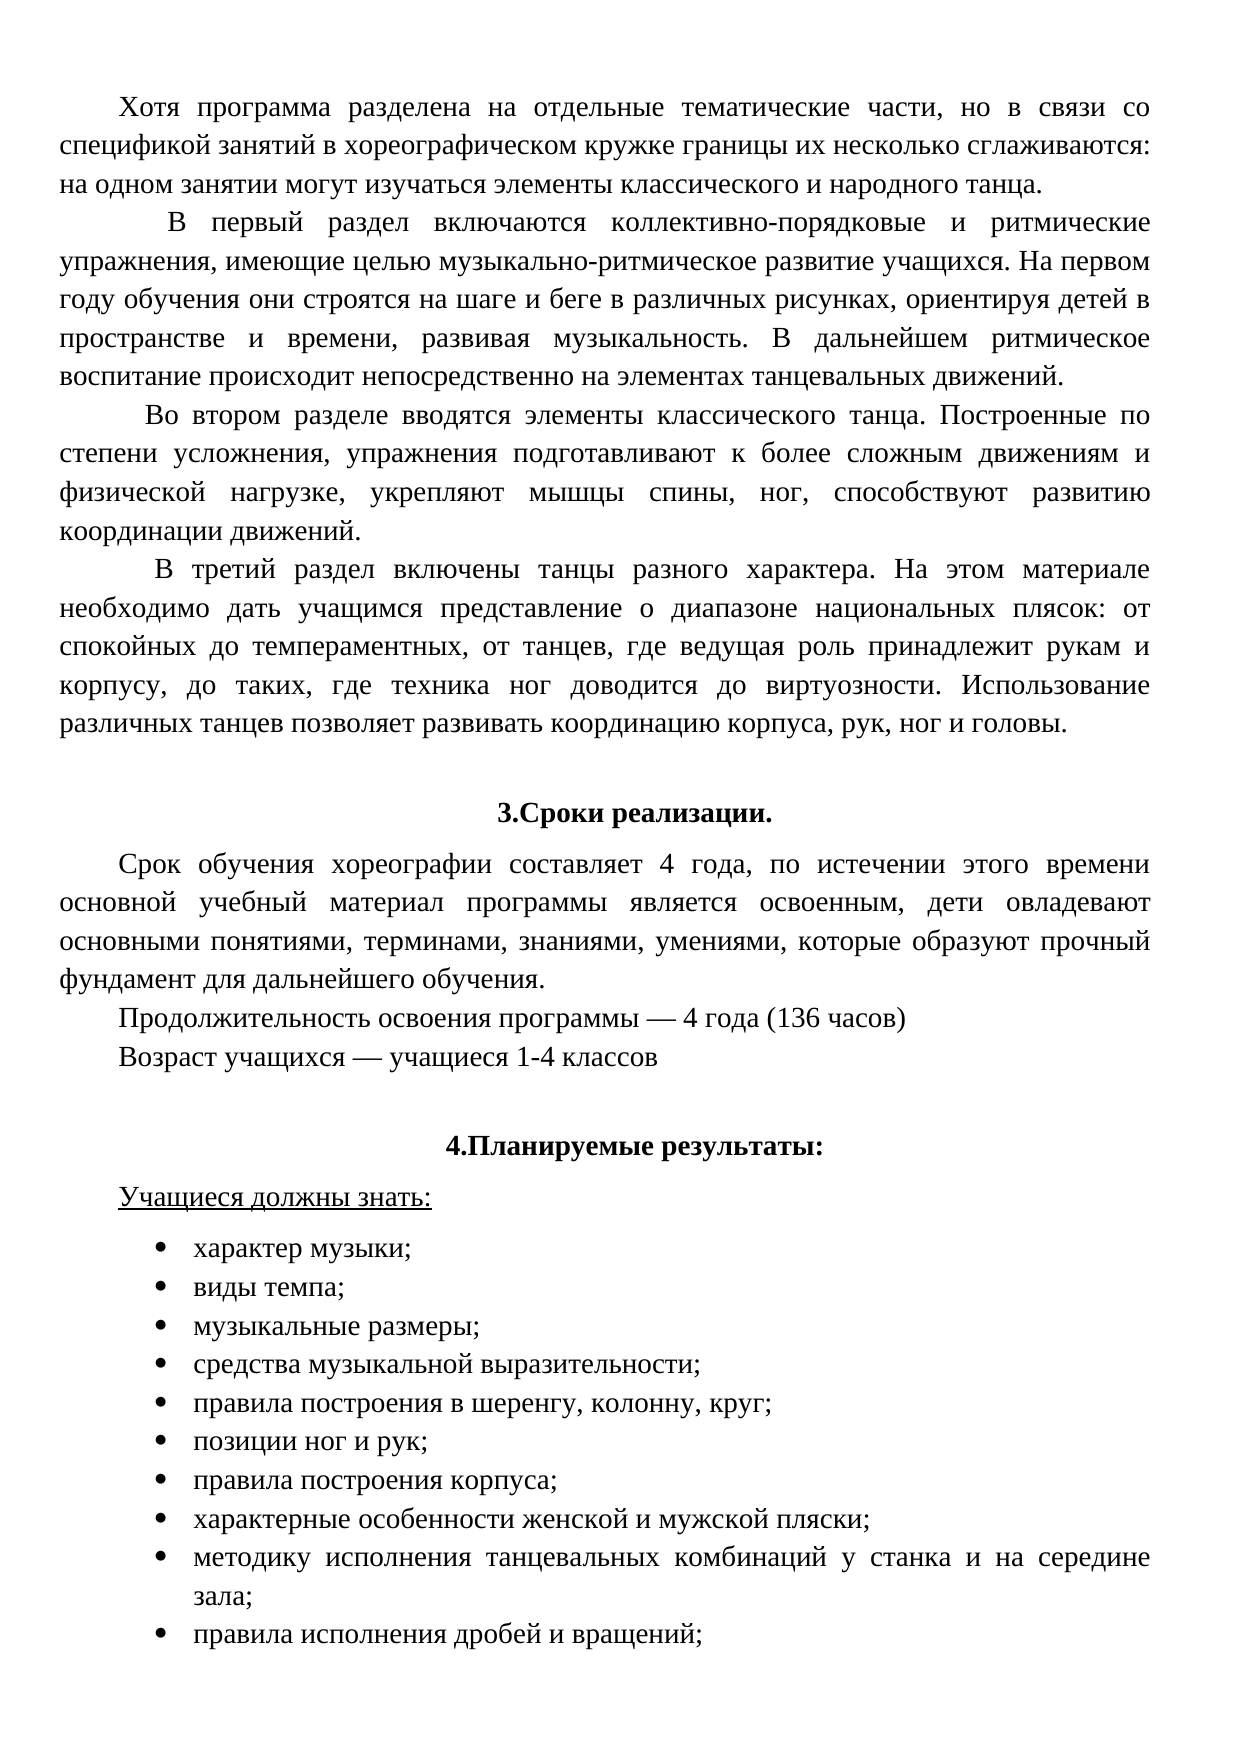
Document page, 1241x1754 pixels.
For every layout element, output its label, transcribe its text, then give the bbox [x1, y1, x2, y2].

text Во втором разделе вводятся элементы классического танца. Построенные по степени усложнения, упражнения подготавливают к более сложным движениям и физической нагрузке, укрепляют мышцы спины, ног, способствуют развитию координации движений. [59, 397, 1152, 546]
text Учащиеся должны знать: [59, 1179, 1152, 1213]
text Срок обучения хореографии составляет 4 года, по истечении этого времени основной учебный материал программы является освоенным, дети овладевают основными понятиями, терминами, знаниями, умениями, которые образуют прочный фундамент для дальнейшего обучения. [59, 846, 1152, 995]
list позиции ног и рук; [156, 1423, 1152, 1457]
list характерные особенности женской и мужской пляски; [156, 1501, 1152, 1534]
list характер музыки; [156, 1230, 1152, 1264]
list средства музыкальной выразительности; [156, 1346, 1152, 1380]
list методику исполнения танцевальных комбинаций у станка и на середине зала; [156, 1539, 1152, 1612]
text Продолжительность освоения программы — 4 года (136 часов) [59, 1000, 1152, 1034]
text Хотя программа разделена на отдельные тематические части, но в связи со спецификой занятий в хореографическом кружке границы их несколько сглаживаются: на одном занятии могут изучаться элементы классического и народного танца. [59, 89, 1152, 199]
list правила построения в шеренгу, колонну, круг; [156, 1385, 1152, 1418]
list правила исполнения дробей и вращений; [156, 1617, 1152, 1650]
text 4.Планируемые результаты: [59, 1128, 1152, 1162]
list правила построения корпуса; [156, 1462, 1152, 1496]
text В третий раздел включены танцы разного характера. На этом материале необходимо дать учащимся представление о диапазоне национальных плясок: от спокойных до темпераментных, от танцев, где ведущая роль принадлежит рукам и корпусу, до таких, где техника ног доводится до виртуозности. Использование различных танцев позволяет развивать координацию корпуса, рук, ног и головы. [59, 551, 1152, 739]
text Возраст учащихся — учащиеся 1-4 классов [59, 1039, 1152, 1072]
list виды темпа; [156, 1269, 1152, 1303]
text В первый раздел включаются коллективно-порядковые и ритмические упражнения, имеющие целью музыкально-ритмическое развитие учащихся. На первом году обучения они строятся на шаге и беге в различных рисунках, ориентируя детей в пространстве и времени, развивая музыкальность. В дальнейшем ритмическое воспитание происходит непосредственно на элементах танцевальных движений. [59, 204, 1152, 392]
text 3.Сроки реализации. [59, 795, 1152, 828]
list музыкальные размеры; [156, 1308, 1152, 1341]
